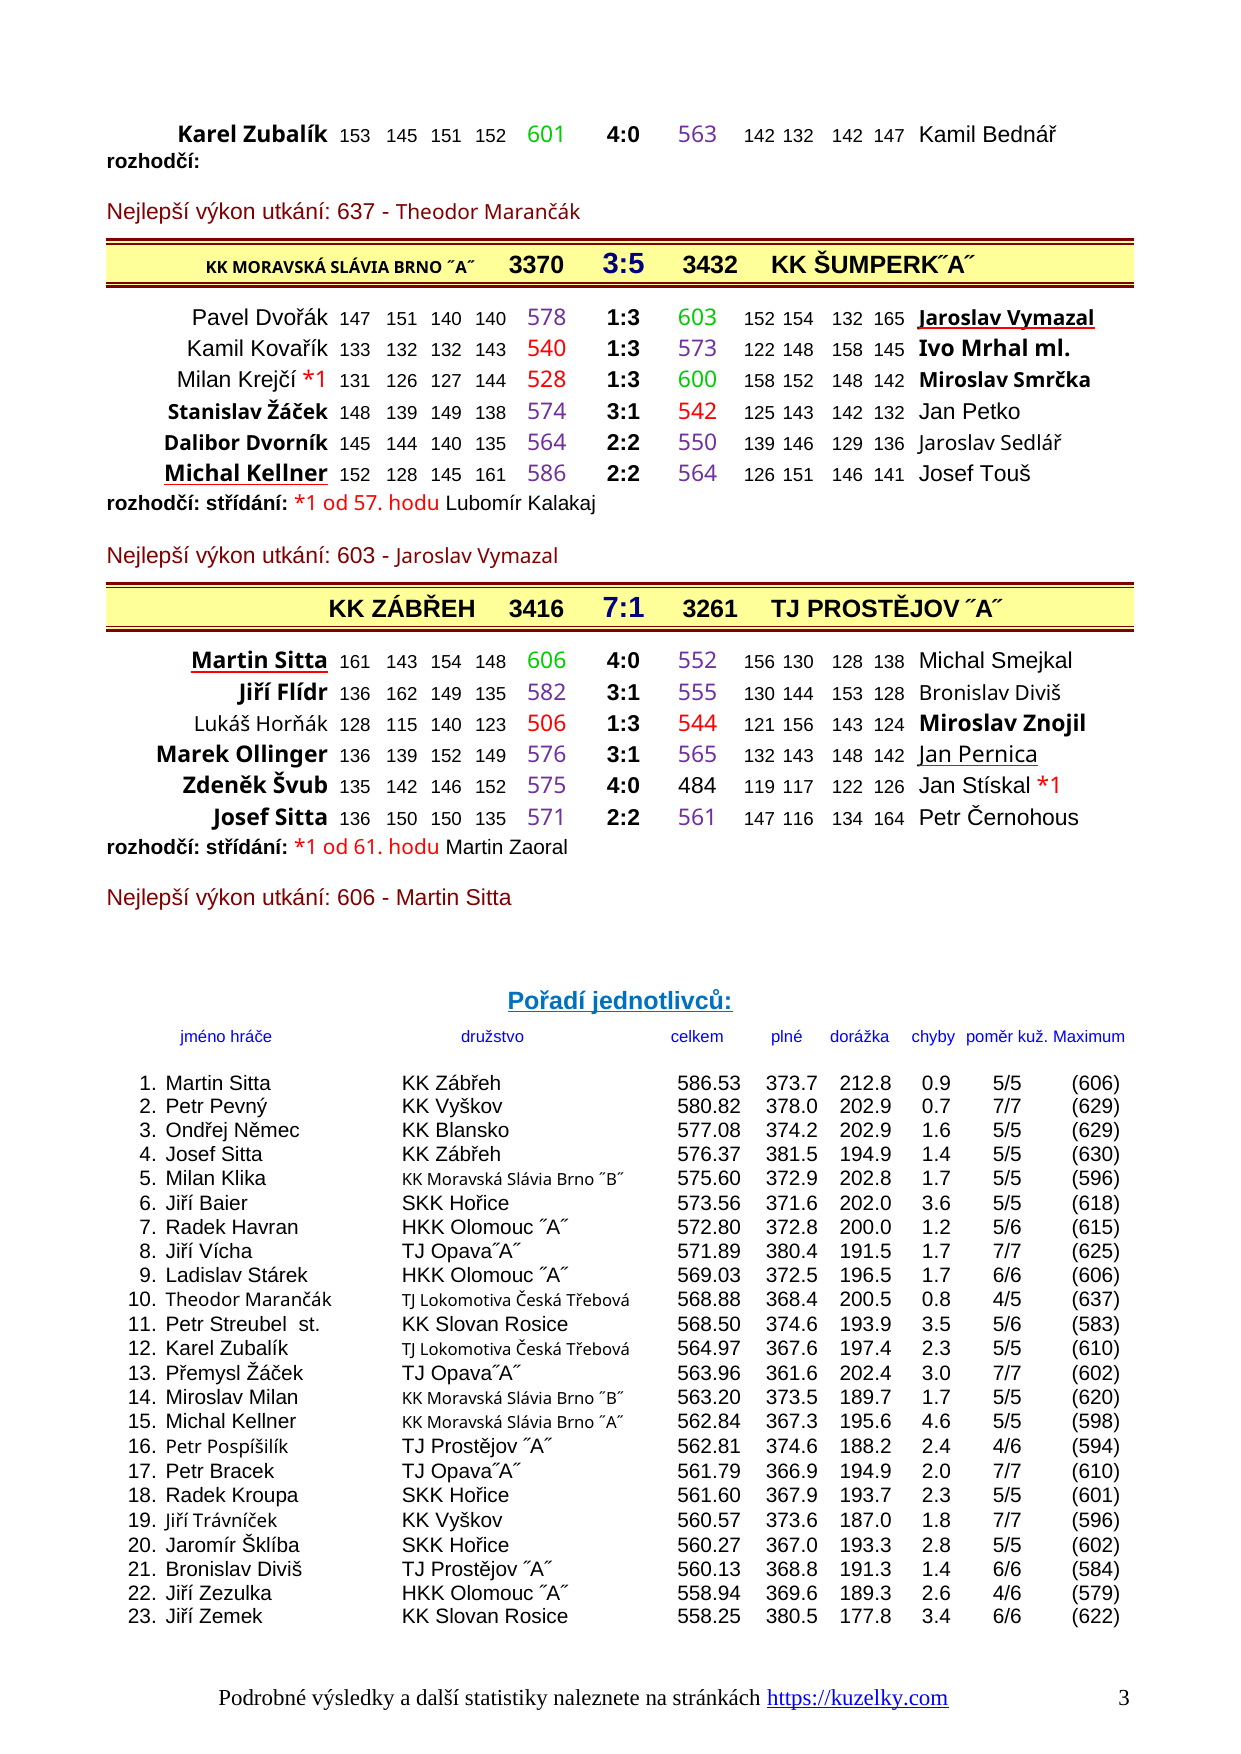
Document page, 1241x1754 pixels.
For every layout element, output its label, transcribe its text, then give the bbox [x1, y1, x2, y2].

text Lukáš Horňák 128 115 140 123 506 1:3 544 121 156 143 124 Miroslav Znojil [106, 707, 1134, 738]
text 16. Petr Pospíšilík TJ Prostějov ˝A˝ 562.81 374.6 188.2 2.4 4/6 (594) [106, 1433, 1134, 1459]
text 21. Bronislav Diviš TJ Prostějov ˝A˝ 560.13 368.8 191.3 1.4 6/6 (584) [106, 1556, 1134, 1580]
text Karel Zubalík 153 145 151 152 601 4:0 563 142 132 142 147 Kamil Bednář [106, 118, 1134, 149]
text Josef Sitta 136 150 150 135 571 2:2 561 147 116 134 164 Petr Černohous [106, 801, 1134, 832]
text 1. Martin Sitta KK Zábřeh 586.53 373.7 212.8 0.9 5/5 (606) [106, 1070, 1134, 1094]
text 4. Josef Sitta KK Zábřeh 576.37 381.5 194.9 1.4 5/5 (630) [106, 1142, 1134, 1166]
text 13. Přemysl Žáček TJ Opava˝A˝ 563.96 361.6 202.4 3.0 7/7 (602) [106, 1361, 1134, 1384]
text 7. Radek Havran HKK Olomouc ˝A˝ 572.80 372.8 200.0 1.2 5/6 (615) [106, 1215, 1134, 1239]
text 12. Karel Zubalík TJ Lokomotiva Česká Třebová 564.97 367.6 197.4 2.3 5/5 (610) [106, 1336, 1134, 1361]
text Pavel Dvořák 147 151 140 140 578 1:3 603 152 154 132 165 Jaroslav Vymazal [106, 301, 1134, 332]
text 14. Miroslav Milan KK Moravská Slávia Brno ˝B˝ 563.20 373.5 189.7 1.7 5/5 (620) [106, 1384, 1134, 1409]
text 19. Jiří Trávníček KK Vyškov 560.57 373.6 187.0 1.8 7/7 (596) [106, 1507, 1134, 1532]
text Marek Ollinger 136 139 152 149 576 3:1 565 132 143 148 142 Jan Pernica [106, 738, 1134, 769]
text KK Zábřeh 3416 7:1 3261 TJ Prostějov ˝A˝ [106, 588, 1134, 626]
text 10. Theodor Marančák TJ Lokomotiva Česká Třebová 568.88 368.4 200.5 0.8 4/5 (637) [106, 1287, 1134, 1312]
text 2. Petr Pevný KK Vyškov 580.82 378.0 202.9 0.7 7/7 (629) [106, 1094, 1134, 1118]
text rozhodčí: [106, 149, 1134, 173]
text rozhodčí: střídání: *1 od 61. hodu Martin Zaoral [106, 832, 1134, 860]
text Martin Sitta 161 143 154 148 606 4:0 552 156 130 128 138 Michal Smejkal [106, 644, 1134, 676]
text Nejlepší výkon utkání: 603 - Jaroslav Vymazal [106, 541, 1134, 569]
text jméno hráče družstvo celkem plné dorážka chyby poměr kuž. Maximum [106, 1027, 1134, 1046]
text Nejlepší výkon utkání: 606 - Martin Sitta [106, 884, 1134, 911]
text Zdeněk Švub 135 142 146 152 575 4:0 484 119 117 122 126 Jan Stískal *1 [106, 769, 1134, 801]
text Nejlepší výkon utkání: 637 - Theodor Marančák [106, 197, 1134, 226]
text Michal Kellner 152 128 145 161 586 2:2 564 126 151 146 141 Josef Touš [106, 457, 1134, 488]
text rozhodčí: střídání: *1 od 57. hodu Lubomír Kalakaj [106, 488, 1134, 517]
text 18. Radek Kroupa SKK Hořice 561.60 367.9 193.7 2.3 5/5 (601) [106, 1483, 1134, 1507]
text 20. Jaromír Šklíba SKK Hořice 560.27 367.0 193.3 2.8 5/5 (602) [106, 1532, 1134, 1556]
text 15. Michal Kellner KK Moravská Slávia Brno ˝A˝ 562.84 367.3 195.6 4.6 5/5 (598) [106, 1409, 1134, 1433]
text Dalibor Dvorník 145 144 140 135 564 2:2 550 139 146 129 136 Jaroslav Sedlář [106, 426, 1134, 457]
text Pořadí jednotlivců: [94, 986, 1145, 1015]
text Stanislav Žáček 148 139 149 138 574 3:1 542 125 143 142 132 Jan Petko [106, 395, 1134, 426]
text 8. Jiří Vícha TJ Opava˝A˝ 571.89 380.4 191.5 1.7 7/7 (625) [106, 1239, 1134, 1263]
text Kamil Kovařík 133 132 132 143 540 1:3 573 122 148 158 145 Ivo Mrhal ml. [106, 332, 1134, 363]
text Milan Krejčí *1 131 126 127 144 528 1:3 600 158 152 148 142 Miroslav Smrčka [106, 363, 1134, 395]
text 6. Jiří Baier SKK Hořice 573.56 371.6 202.0 3.6 5/5 (618) [106, 1191, 1134, 1215]
text 11. Petr Streubel st. KK Slovan Rosice 568.50 374.6 193.9 3.5 5/6 (583) [106, 1312, 1134, 1336]
text 5. Milan Klika KK Moravská Slávia Brno ˝B˝ 575.60 372.9 202.8 1.7 5/5 (596) [106, 1166, 1134, 1191]
text KK Moravská Slávia Brno ˝A˝ 3370 3:5 3432 KK Šumperk˝A˝ [106, 245, 1134, 282]
text 23. Jiří Zemek KK Slovan Rosice 558.25 380.5 177.8 3.4 6/6 (622) [106, 1604, 1134, 1628]
text 9. Ladislav Stárek HKK Olomouc ˝A˝ 569.03 372.5 196.5 1.7 6/6 (606) [106, 1263, 1134, 1287]
text 3. Ondřej Němec KK Blansko 577.08 374.2 202.9 1.6 5/5 (629) [106, 1118, 1134, 1142]
text 22. Jiří Zezulka HKK Olomouc ˝A˝ 558.94 369.6 189.3 2.6 4/6 (579) [106, 1580, 1134, 1604]
text Jiří Flídr 136 162 149 135 582 3:1 555 130 144 153 128 Bronislav Diviš [106, 676, 1134, 707]
text 17. Petr Bracek TJ Opava˝A˝ 561.79 366.9 194.9 2.0 7/7 (610) [106, 1459, 1134, 1483]
